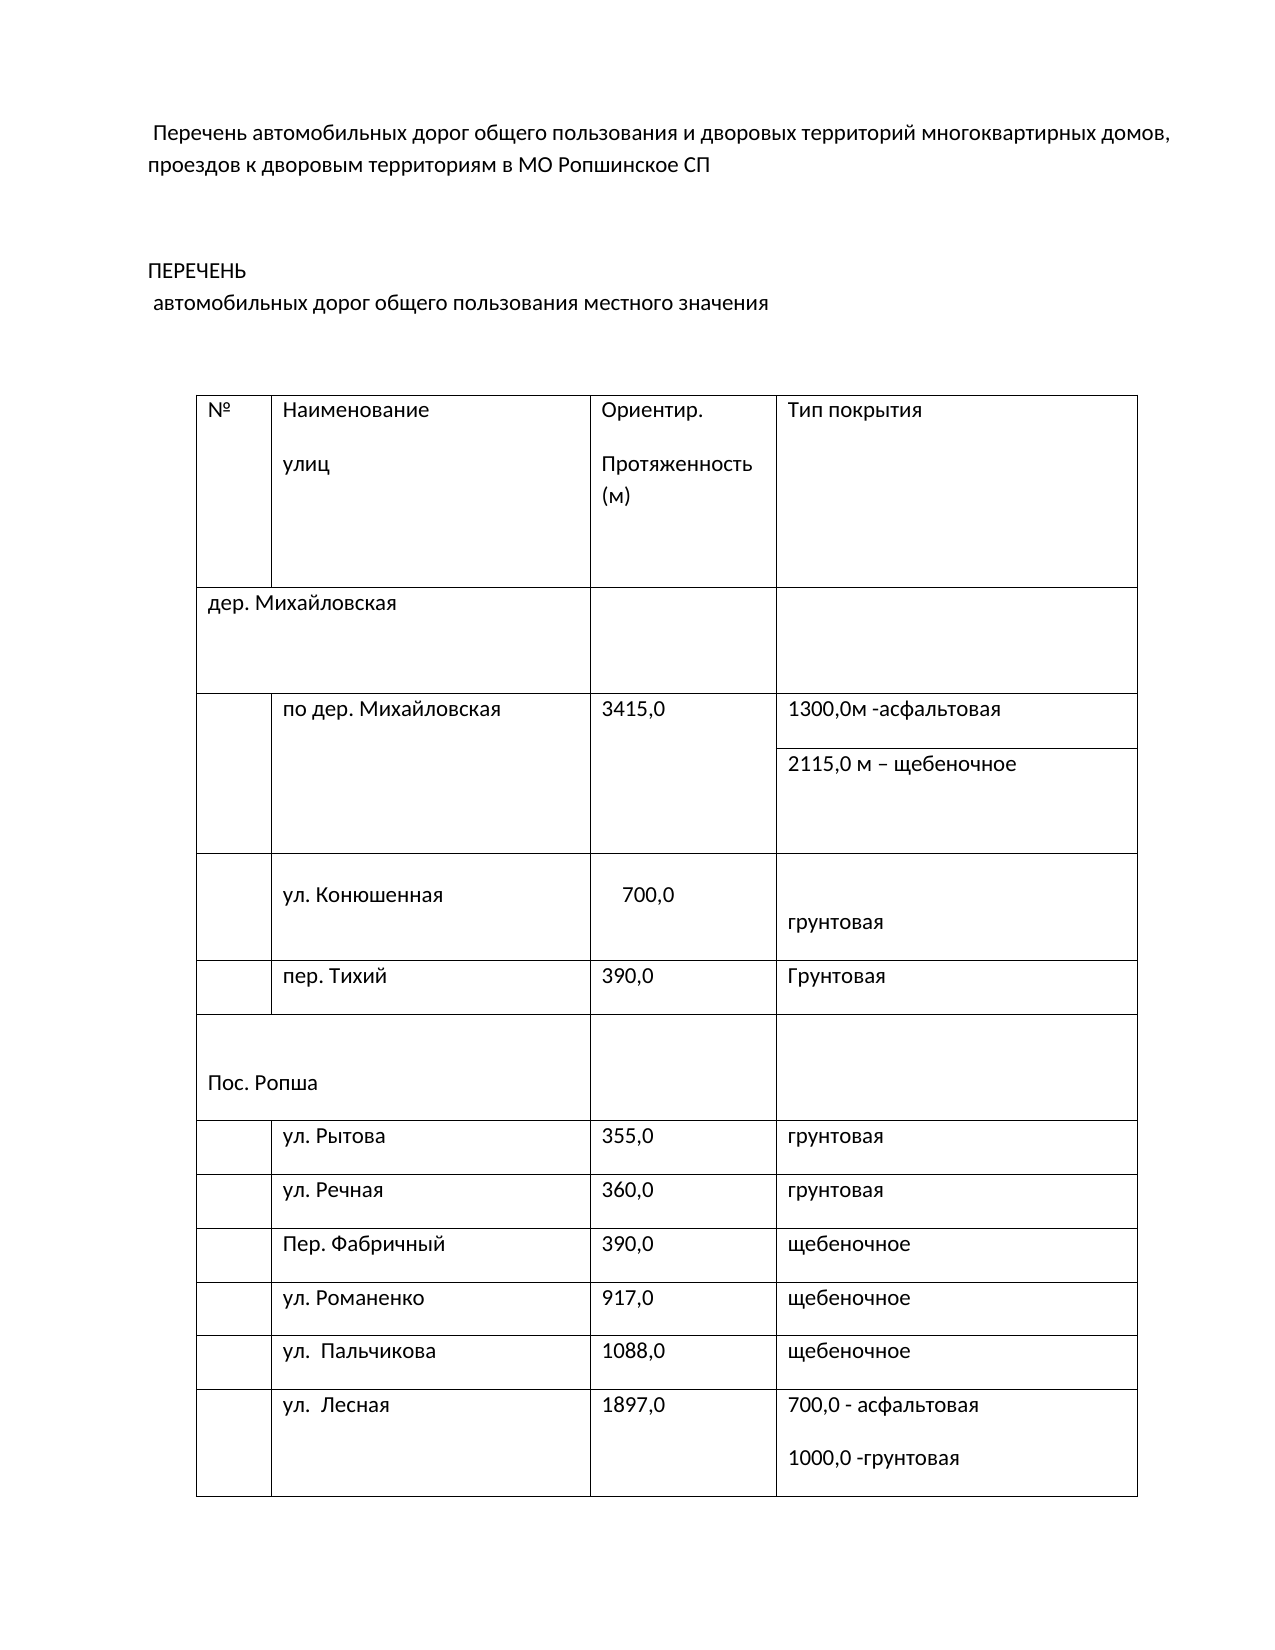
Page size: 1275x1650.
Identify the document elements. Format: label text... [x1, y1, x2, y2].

table_cell ул. Лесная [272, 1390, 590, 1496]
table_cell грунтовая [777, 854, 1137, 960]
table_cell [197, 1121, 271, 1174]
table_cell грунтовая [777, 1175, 1137, 1228]
text Перечень автомобильных дорог общего пользования и дворовых территорий многоквартирных домов, проездов к дворовым территориям в МО Ропшинское СП [148, 118, 1186, 178]
table_cell [591, 1015, 776, 1120]
table_cell грунтовая [777, 1121, 1137, 1174]
table_cell [197, 961, 271, 1014]
table_cell [777, 588, 1137, 693]
table_cell [197, 694, 271, 853]
table_cell 360,0 [591, 1175, 776, 1228]
table_cell [197, 1390, 271, 1496]
table_cell 917,0 [591, 1283, 776, 1335]
table_header № [197, 396, 271, 587]
table_cell 700,0 [591, 854, 776, 960]
table_cell 390,0 [591, 1229, 776, 1282]
table_cell [197, 1336, 271, 1389]
text ПЕРЕЧЕНЬ автомобильных дорог общего пользования местного значения [148, 256, 1186, 317]
table_cell дер. Михайловская [197, 588, 590, 693]
table_cell ул. Рытова [272, 1121, 590, 1174]
table_cell Пер. Фабричный [272, 1229, 590, 1282]
table_cell [197, 854, 271, 960]
table_cell 1088,0 [591, 1336, 776, 1389]
table_cell [777, 1015, 1137, 1120]
table_cell ул. Пальчикова [272, 1336, 590, 1389]
table_cell щебеночное [777, 1336, 1137, 1389]
table_header Тип покрытия [777, 396, 1137, 587]
table_cell [197, 1283, 271, 1335]
table_cell [591, 588, 776, 693]
table_cell ул. Конюшенная [272, 854, 590, 960]
table_cell 700,0 - асфальтовая 1000,0 -грунтовая [777, 1390, 1137, 1496]
table_cell 3415,0 [591, 694, 776, 853]
table_cell 390,0 [591, 961, 776, 1014]
table_header Наименование улиц [272, 396, 590, 587]
table_cell ул. Романенко [272, 1283, 590, 1335]
table_cell щебеночное [777, 1283, 1137, 1335]
table_cell пер. Тихий [272, 961, 590, 1014]
table_cell Пос. Ропша [197, 1015, 590, 1120]
table_cell щебеночное [777, 1229, 1137, 1282]
table_cell [197, 1175, 271, 1228]
table_cell 2115,0 м – щебеночное [777, 749, 1137, 853]
table_cell по дер. Михайловская [272, 694, 590, 853]
table_cell [197, 1229, 271, 1282]
table_cell 1897,0 [591, 1390, 776, 1496]
table_cell ул. Речная [272, 1175, 590, 1228]
table_cell 355,0 [591, 1121, 776, 1174]
table_header Ориентир. Протяженность (м) [591, 396, 776, 587]
table_cell 1300,0м -асфальтовая [777, 694, 1137, 748]
table_cell Грунтовая [777, 961, 1137, 1014]
